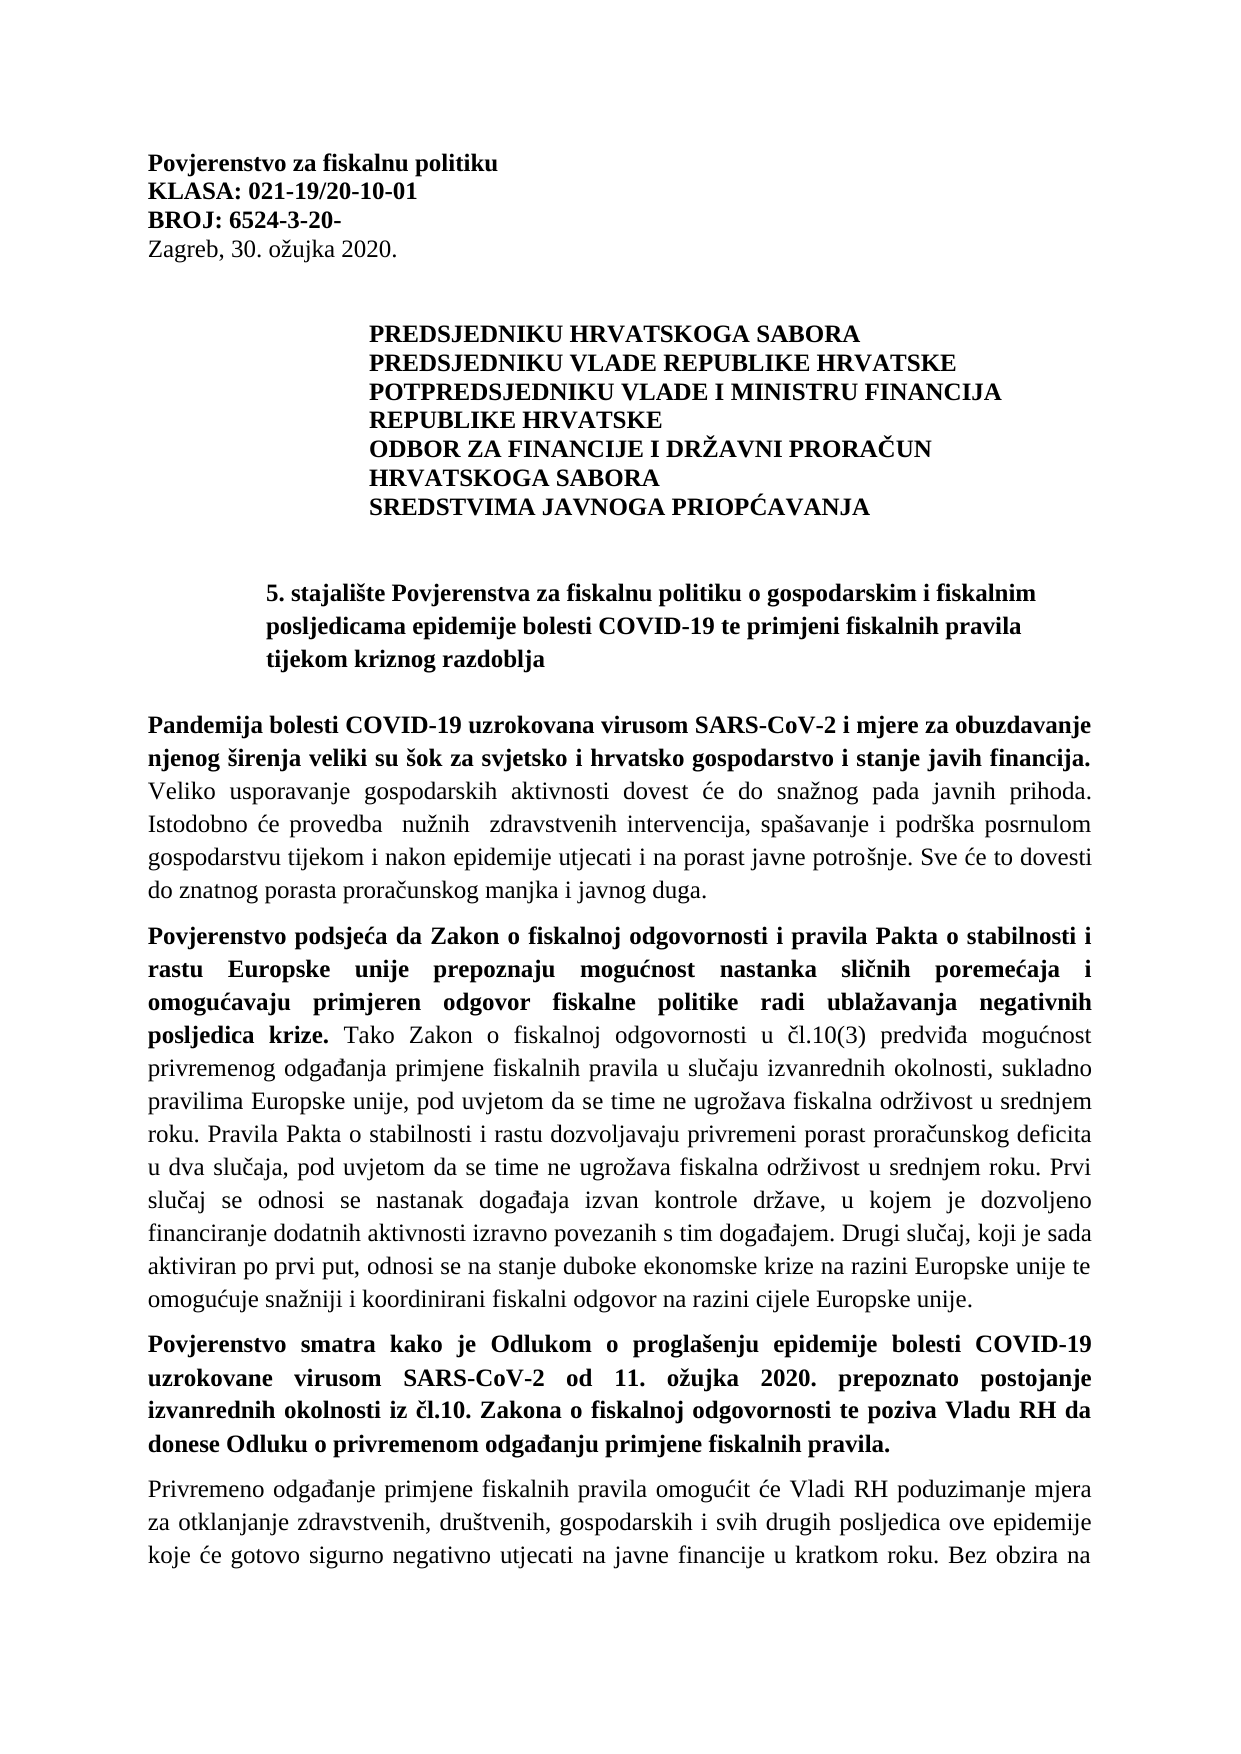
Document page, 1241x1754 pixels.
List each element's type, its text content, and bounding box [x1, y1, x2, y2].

text HRVATSKOGA SABORA [148, 463, 1093, 492]
text KLASA: 021-19/20-10-01 [148, 176, 1093, 205]
text PREDSJEDNIKU HRVATSKOGA SABORA [148, 319, 1093, 348]
text POTPREDSJEDNIKU VLADE I MINISTRU FINANCIJA REPUBLIKE HRVATSKE [162, 377, 1093, 434]
text Povjerenstvo podsjeća da Zakon o fiskalnoj odgovornosti i pravila Pakta o stabilnosti i rastu Europske unije prepoznaju mogućnost nastanka sličnih poremećaja i omogućavaju primjeren odgovor fiskalne politike radi ublažavanja negativnih posljedica krize. Tako Zakon o fiskalnoj odgovornosti u čl.10(3) predviđa mogućnost privremenog odgađanja primjene fiskalnih pravila u slučaju izvanrednih okolnosti, sukladno pravilima Europske unije, pod uvjetom da se time ne ugrožava fiskalna održivost u srednjem roku. Pravila Pakta o stabilnosti i rastu dozvoljavaju privremeni porast proračunskog deficita u dva slučaja, pod uvjetom da se time ne ugrožava fiskalna održivost u srednjem roku. Prvi slučaj se odnosi se nastanak događaja izvan kontrole države, u kojem je dozvoljeno financiranje dodatnih aktivnosti izravno povezanih s tim događajem. Drugi slučaj, koji je sada aktiviran po prvi put, odnosi se na stanje duboke ekonomske krize na razini Europske unije te omogućuje snažniji i koordinirani fiskalni odgovor na razini cijele Europske unije. [148, 921, 1093, 1313]
text SREDSTVIMA JAVNOGA PRIOPĆAVANJA [148, 492, 1093, 521]
text Povjerenstvo smatra kako je Odlukom o proglašenju epidemije bolesti COVID-19 uzrokovane virusom SARS-CoV-2 od 11. ožujka 2020. prepoznato postojanje izvanrednih okolnosti iz čl.10. Zakona o fiskalnoj odgovornosti te poziva Vladu RH da donese Odluku o privremenom odgađanju primjene fiskalnih pravila. [148, 1329, 1093, 1457]
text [148, 1474, 1093, 1569]
text Pandemija bolesti COVID-19 uzrokovana virusom SARS-CoV-2 i mjere za obuzdavanje njenog širenja veliki su šok za svjetsko i hrvatsko gospodarstvo i stanje javih financija. Veliko usporavanje gospodarskih aktivnosti dovest će do snažnog pada javnih prihoda. Istodobno će provedba nužnih zdravstvenih intervencija, spašavanje i podrška posrnulom gospodarstvu tijekom i nakon epidemije utjecati i na porast javne potrošnje. Sve će to dovesti do znatnog porasta proračunskog manjka i javnog duga. [148, 710, 1093, 904]
text Povjerenstvo za fiskalnu politiku [148, 148, 1093, 176]
text BROJ: 6524-3-20- [148, 205, 1093, 234]
text 5. stajalište Povjerenstva za fiskalnu politiku o gospodarskim i fiskalnim posljedicama epidemije bolesti COVID-19 te primjeni fiskalnih pravila tijekom kriznog razdoblja [266, 578, 1093, 673]
text PREDSJEDNIKU VLADE REPUBLIKE HRVATSKE [148, 348, 1093, 377]
text Zagreb, 30. ožujka 2020. [148, 234, 1093, 263]
text ODBOR ZA FINANCIJE I DRŽAVNI PRORAČUN [148, 434, 1093, 463]
